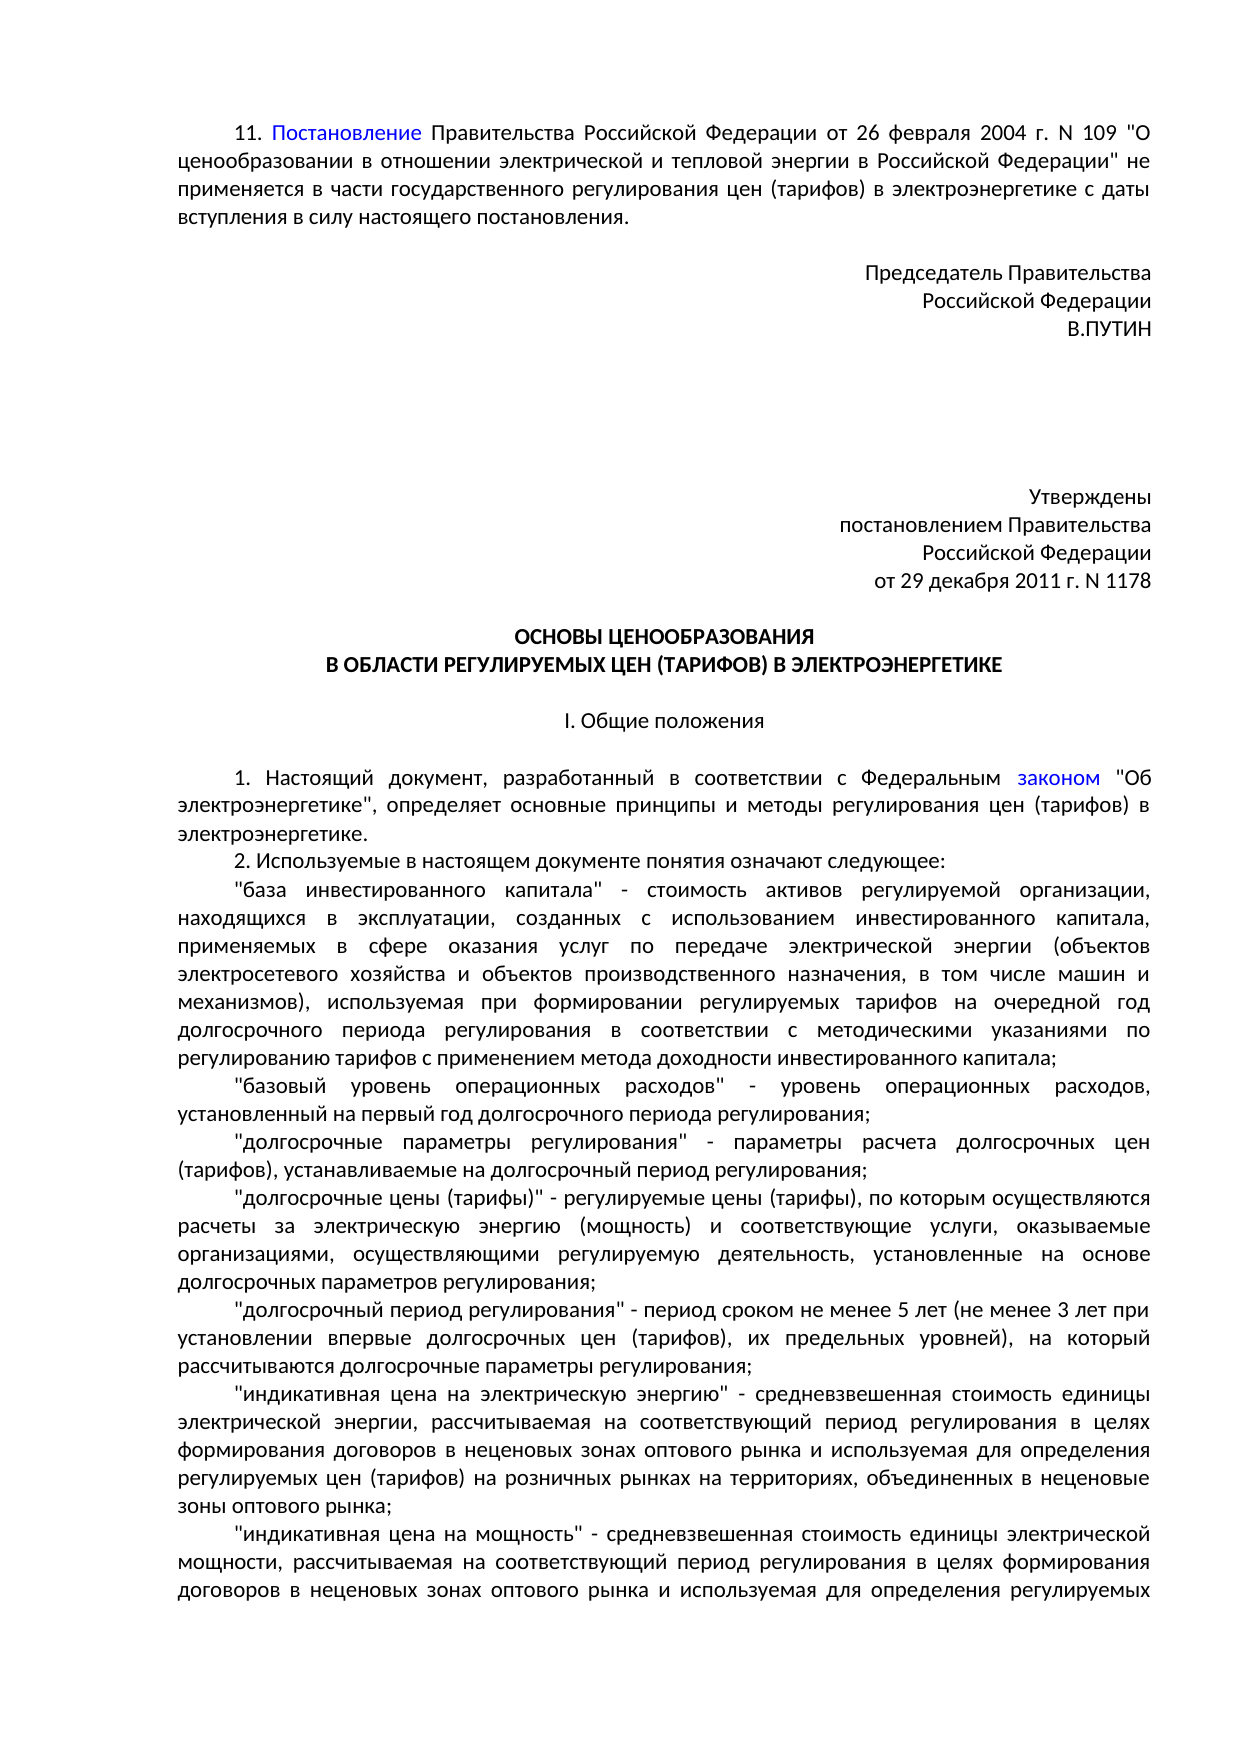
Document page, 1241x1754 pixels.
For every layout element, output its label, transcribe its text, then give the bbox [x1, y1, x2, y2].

title ОСНОВЫ ЦЕНООБРАЗОВАНИЯ [177, 622, 1152, 651]
text 1. Настоящий документ, разработанный в соответствии с Федеральным законом "Об электроэнергетике", определяет основные принципы и методы регулирования цен (тарифов) в электроэнергетике. [177, 763, 1152, 847]
title В ОБЛАСТИ РЕГУЛИРУЕМЫХ ЦЕН (ТАРИФОВ) В ЭЛЕКТРОЭНЕРГЕТИКЕ [177, 651, 1152, 678]
text Утверждены [177, 482, 1152, 510]
text 11. Постановление Правительства Российской Федерации от 26 февраля 2004 г. N 109 "О ценообразовании в отношении электрической и тепловой энергии в Российской Федерации" не применяется в части государственного регулирования цен (тарифов) в электроэнергетике с даты вступления в силу настоящего постановления. [177, 118, 1152, 230]
text В.ПУТИН [177, 314, 1152, 342]
text "долгосрочный период регулирования" - период сроком не менее 5 лет (не менее 3 лет при установлении впервые долгосрочных цен (тарифов), их предельных уровней), на который рассчитываются долгосрочные параметры регулирования; [177, 1295, 1152, 1379]
text постановлением Правительства [177, 510, 1152, 538]
text Российской Федерации [177, 538, 1152, 566]
text "база инвестированного капитала" - стоимость активов регулируемой организации, находящихся в эксплуатации, созданных с использованием инвестированного капитала, применяемых в сфере оказания услуг по передаче электрической энергии (объектов электросетевого хозяйства и объектов производственного назначения, в том числе машин и механизмов), используемая при формировании регулируемых тарифов на очередной год долгосрочного периода регулирования в соответствии с методическими указаниями по регулированию тарифов с применением метода доходности инвестированного капитала; [177, 875, 1152, 1071]
text 2. Используемые в настоящем документе понятия означают следующее: [177, 847, 1152, 875]
text Председатель Правительства [177, 258, 1152, 286]
text "долгосрочные цены (тарифы)" - регулируемые цены (тарифы), по которым осуществляются расчеты за электрическую энергию (мощность) и соответствующие услуги, оказываемые организациями, осуществляющими регулируемую деятельность, установленные на основе долгосрочных параметров регулирования; [177, 1183, 1152, 1295]
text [177, 1519, 1152, 1603]
text I. Общие положения [177, 707, 1152, 734]
text "базовый уровень операционных расходов" - уровень операционных расходов, установленный на первый год долгосрочного периода регулирования; [177, 1071, 1152, 1127]
text от 29 декабря 2011 г. N 1178 [177, 566, 1152, 594]
text "индикативная цена на электрическую энергию" - средневзвешенная стоимость единицы электрической энергии, рассчитываемая на соответствующий период регулирования в целях формирования договоров в неценовых зонах оптового рынка и используемая для определения регулируемых цен (тарифов) на розничных рынках на территориях, объединенных в неценовые зоны оптового рынка; [177, 1379, 1152, 1519]
text "долгосрочные параметры регулирования" - параметры расчета долгосрочных цен (тарифов), устанавливаемые на долгосрочный период регулирования; [177, 1127, 1152, 1183]
text Российской Федерации [177, 286, 1152, 314]
